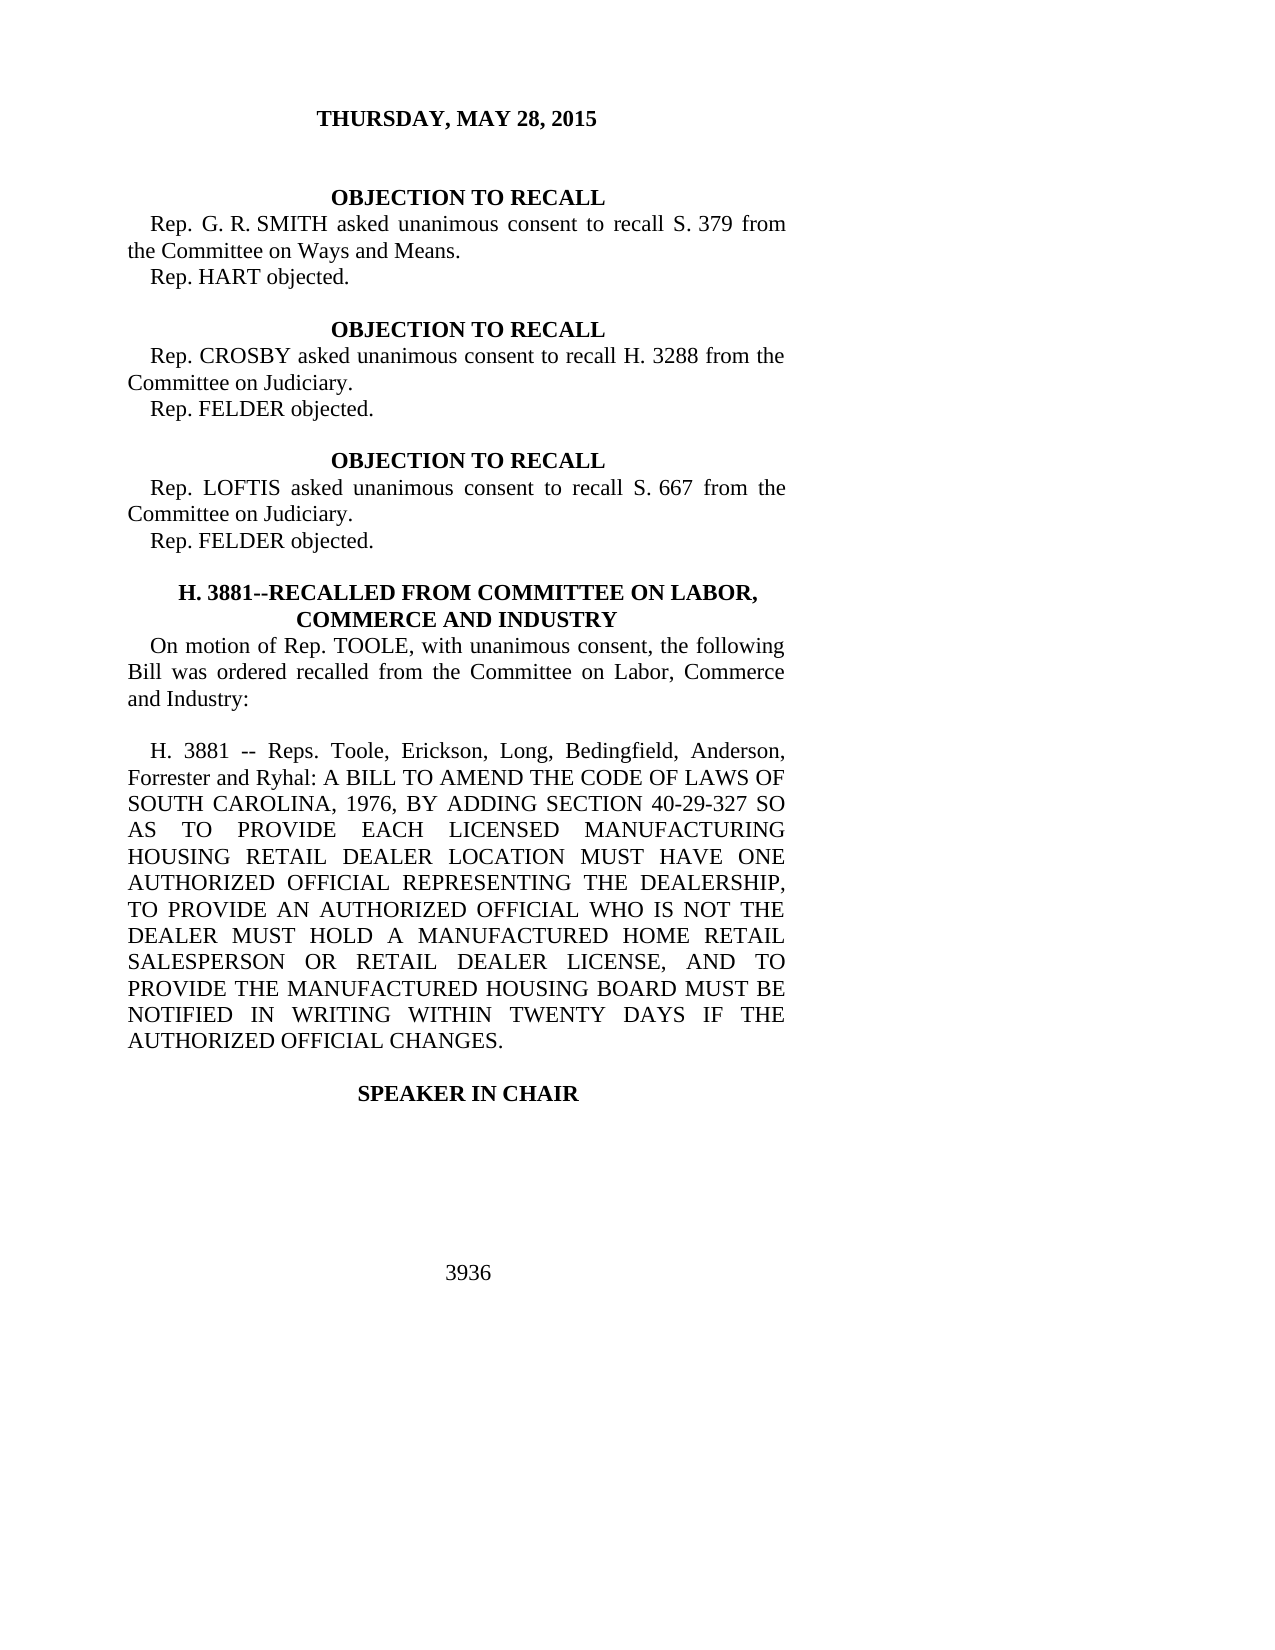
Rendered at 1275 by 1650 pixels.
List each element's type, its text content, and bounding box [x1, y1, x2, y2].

text OBJECTION TO RECALL [127, 184, 786, 210]
text OBJECTION TO RECALL [127, 448, 786, 474]
text H. 3881 -- Reps. Toole, Erickson, Long, Bedingfield, Anderson, Forrester and Ryhal: A BILL TO AMEND THE CODE OF LAWS OF SOUTH CAROLINA, 1976, BY ADDING SECTION 40-29-327 SO AS TO PROVIDE EACH LICENSED MANUFACTURING HOUSING RETAIL DEALER LOCATION MUST HAVE ONE AUTHORIZED OFFICIAL REPRESENTING THE DEALERSHIP, TO PROVIDE AN AUTHORIZED OFFICIAL WHO IS NOT THE DEALER MUST HOLD A MANUFACTURED HOME RETAIL SALESPERSON OR RETAIL DEALER LICENSE, AND TO PROVIDE THE MANUFACTURED HOUSING BOARD MUST BE NOTIFIED IN WRITING WITHIN TWENTY DAYS IF THE AUTHORIZED OFFICIAL CHANGES. [127, 737, 786, 1054]
text OBJECTION TO RECALL [127, 316, 786, 342]
text Rep. HART objected. [127, 263, 786, 289]
text Rep. G. R. SMITH asked unanimous consent to recall S. 379 from the Committee on Ways and Means. [127, 210, 786, 263]
text Rep. LOFTIS asked unanimous consent to recall S. 667 from the Committee on Judiciary. [127, 474, 786, 527]
text On motion of Rep. TOOLE, with unanimous consent, the following Bill was ordered recalled from the Committee on Labor, Commerce and Industry: [127, 632, 786, 711]
text Rep. FELDER objected. [127, 527, 786, 553]
text Rep. FELDER objected. [127, 395, 786, 421]
text SPEAKER IN CHAIR [127, 1080, 786, 1106]
text Rep. CROSBY asked unanimous consent to recall H. 3288 from the Committee on Judiciary. [127, 342, 786, 395]
text H. 3881--RECALLED FROM COMMITTEE ON LABOR, COMMERCE AND INDUSTRY [127, 579, 786, 632]
